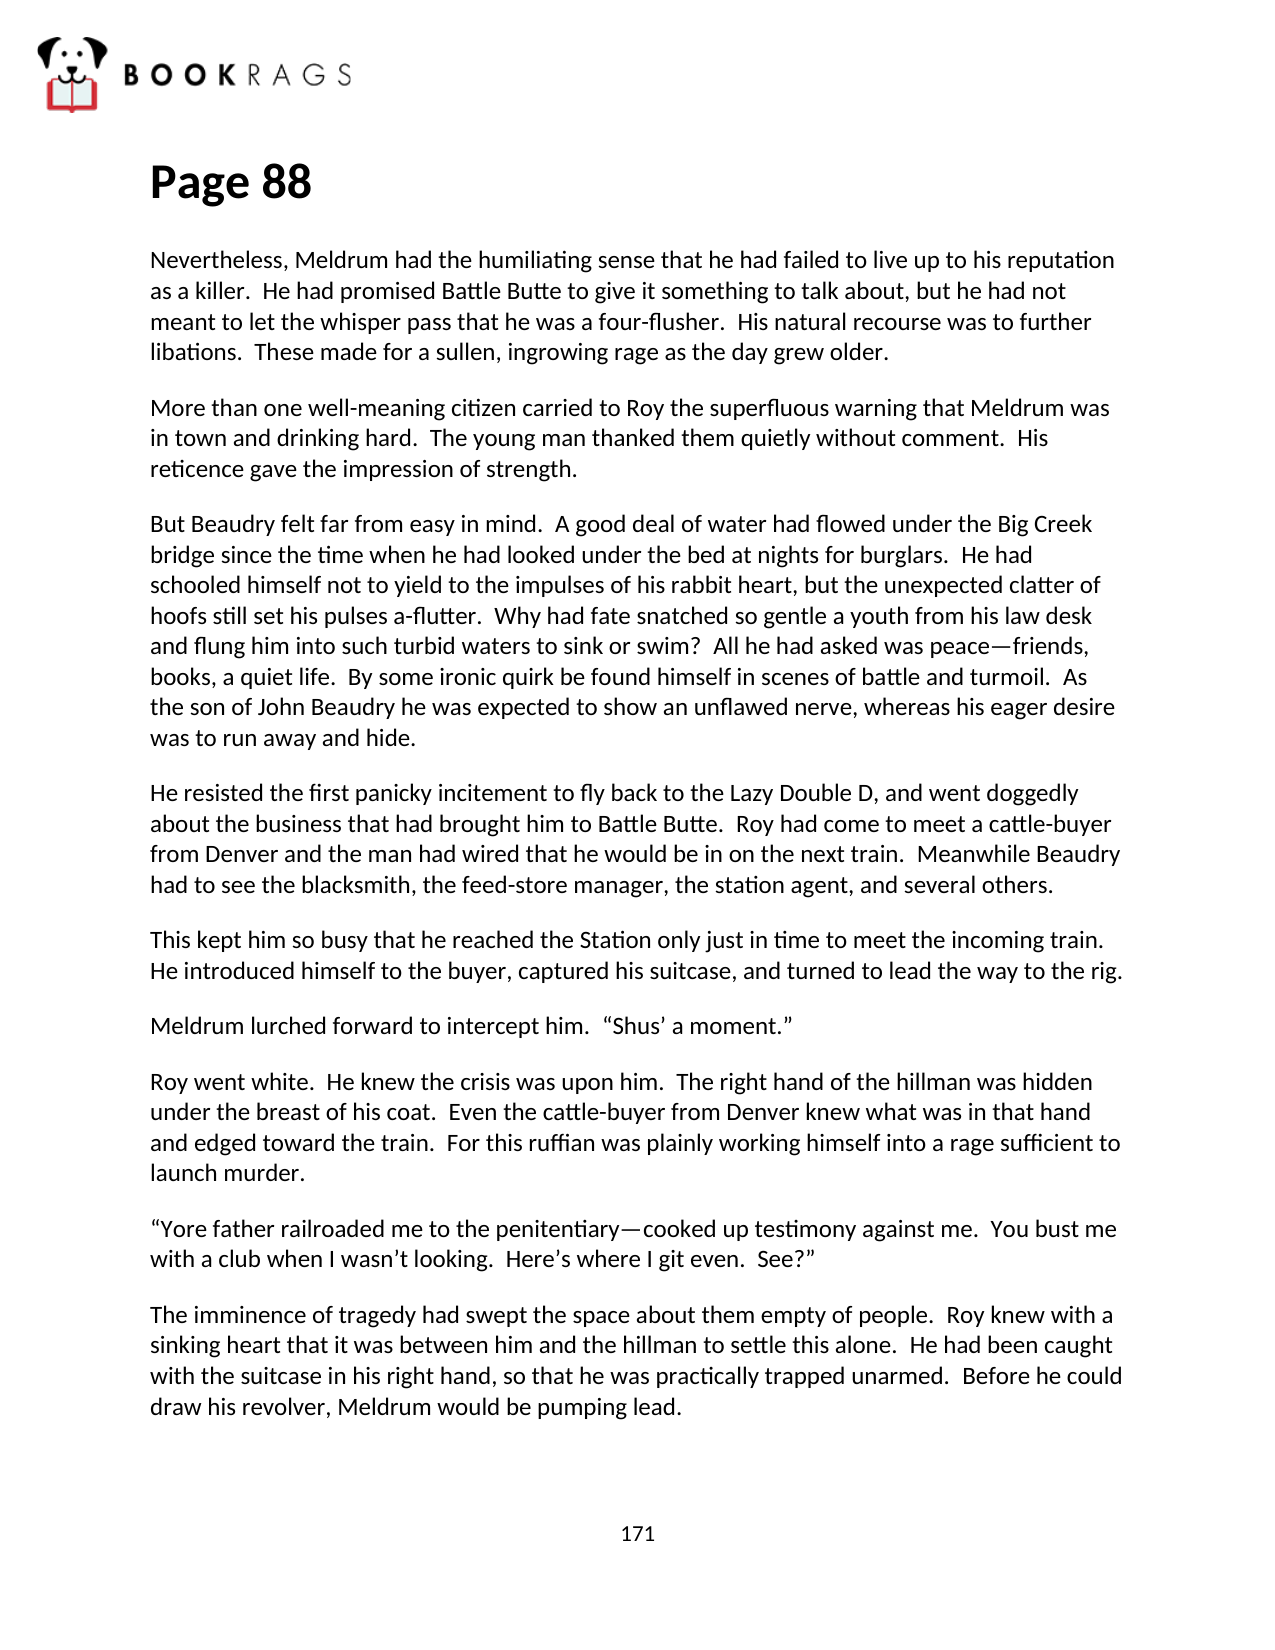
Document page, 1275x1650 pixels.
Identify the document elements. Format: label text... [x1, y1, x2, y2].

text The imminence of tragedy had swept the space about them empty of people. Roy knew with a sinking heart that it was between him and the hillman to settle this alone. He had been caught with the suitcase in his right hand, so that he was practically trapped unarmed. Before he could draw his revolver, Meldrum would be pumping lead. [150, 1299, 1125, 1421]
text More than one well-meaning citizen carried to Roy the superfluous warning that Meldrum was in town and drinking hard. The young man thanked them quietly without comment. His reticence gave the impression of strength. [150, 392, 1125, 483]
text Meldrum lurched forward to intercept him. “Shus’ a moment.” [150, 1011, 1125, 1041]
text Page 88 [150, 150, 1125, 211]
text Nevertheless, Meldrum had the humiliating sense that he had failed to live up to his reputation as a killer. He had promised Battle Butte to give it something to talk about, but he had not meant to let the whisper pass that he was a four-flusher. His natural recourse was to further libations. These made for a sullen, ingrowing rage as the day grew older. [150, 244, 1125, 367]
picture [37, 37, 351, 113]
text Roy went white. He knew the crisis was upon him. The right hand of the hillman was hidden under the breast of his coat. Even the cattle-buyer from Denver knew what was in that hand and edged toward the train. For this ruffian was plainly working himself into a rage sufficient to launch murder. [150, 1066, 1125, 1188]
text This kept him so busy that he reached the Station only just in time to meet the incoming train. He introduced himself to the buyer, captured his suitcase, and turned to lead the way to the rig. [150, 924, 1125, 986]
text But Beaudry felt far from easy in mind. A good deal of water had flowed under the Big Creek bridge since the time when he had looked under the bed at nights for burglars. He had schooled himself not to yield to the impulses of his rabbit heart, but the unexpected clatter of hoofs still set his pulses a-flutter. Why had fate snatched so gentle a youth from his law desk and flung him into such turbid waters to sink or swim? All he had asked was peace—­friends, books, a quiet life. By some ironic quirk be found himself in scenes of battle and turmoil. As the son of John Beaudry he was expected to show an unflawed nerve, whereas his eager desire was to run away and hide. [150, 508, 1125, 752]
text “Yore father railroaded me to the penitentiary—­cooked up testimony against me. You bust me with a club when I wasn’t looking. Here’s where I git even. See?” [150, 1213, 1125, 1274]
text He resisted the first panicky incitement to fly back to the Lazy Double D, and went doggedly about the business that had brought him to Battle Butte. Roy had come to meet a cattle-buyer from Denver and the man had wired that he would be in on the next train. Meanwhile Beaudry had to see the blacksmith, the feed-store manager, the station agent, and several others. [150, 777, 1125, 899]
